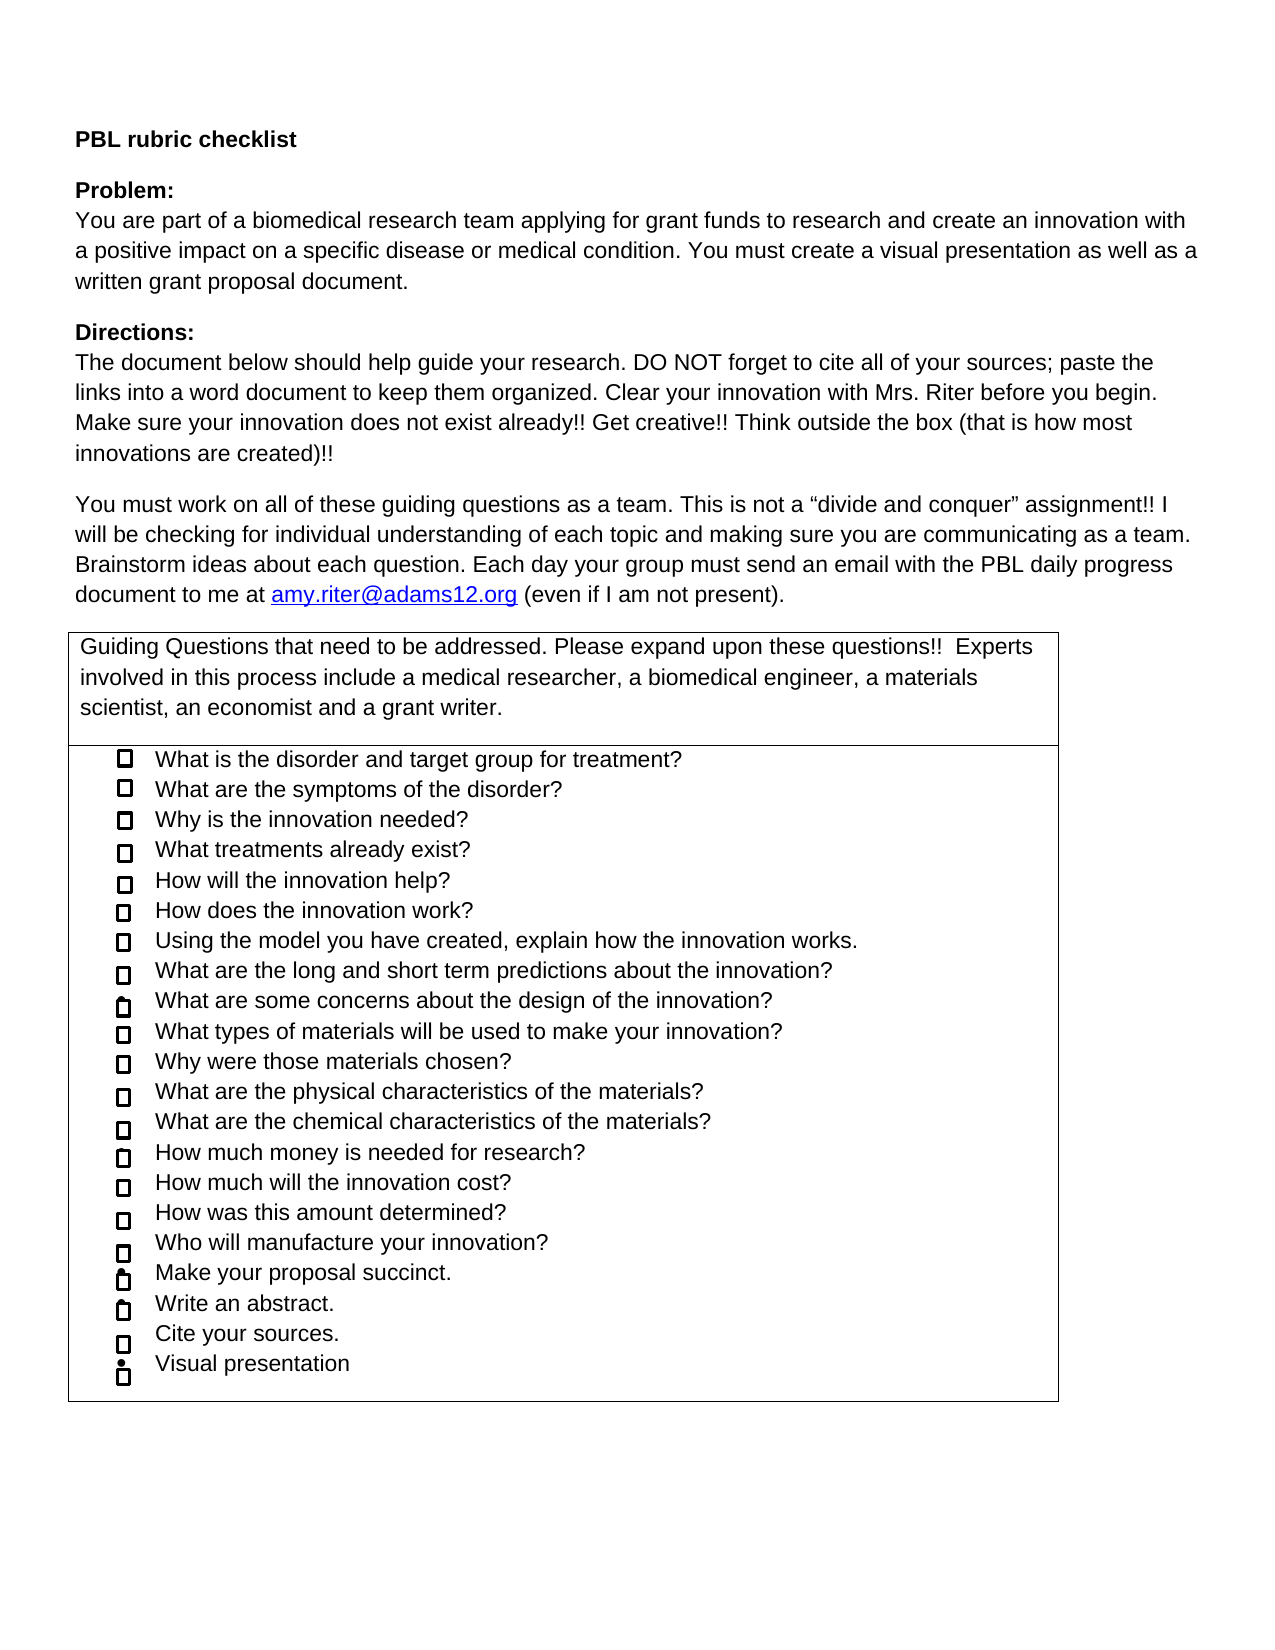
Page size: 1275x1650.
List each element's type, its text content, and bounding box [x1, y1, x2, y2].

text Directions: The document below should help guide your research. DO NOT forget to cite all of your sources; paste the links into a word document to keep them organized. Clear your innovation with Mrs. Riter before you begin. Make sure your innovation does not exist already!! Get creative!! Think outside the box (that is how most innovations are created)!! [75, 319, 1200, 466]
table_header Guiding Questions that need to be addressed. Please expand upon these questions!! Experts involved in this process include a medical researcher, a biomedical engineer, a materials scientist, an economist and a grant writer. [69, 633, 1058, 745]
text You must work on all of these guiding questions as a team. This is not a “divide and conquer” assignment!! I will be checking for individual understanding of each topic and making sure you are communicating as a team. Brainstorm ideas about each question. Each day your group must send an email with the PBL daily progress document to me at amy.riter@adams12.org (even if I am not present). [75, 491, 1200, 608]
text Problem: You are part of a biomedical research team applying for grant funds to research and create an innovation with a positive impact on a specific disease or medical condition. You must create a visual presentation as well as a written grant proposal document. [75, 177, 1200, 294]
table_cell What is the disorder and target group for treatment? What are the symptoms of the disorder? Why is the innovation needed? What treatments already exist? How will the innovation help? How does the innovation work? Using the model you have created, explain how the innovation works. What are the long and short term predictions about the innovation? What are some concerns about the design of the innovation? What types of materials will be used to make your innovation? Why were those materials chosen? What are the physical characteristics of the materials? What are the chemical characteristics of the materials? How much money is needed for research? How much will the innovation cost? How was this amount determined? Who will manufacture your innovation? Make your proposal succinct. Write an abstract. Cite your sources. Visual presentation [69, 746, 1058, 1401]
text PBL rubric checklist [75, 126, 1200, 152]
